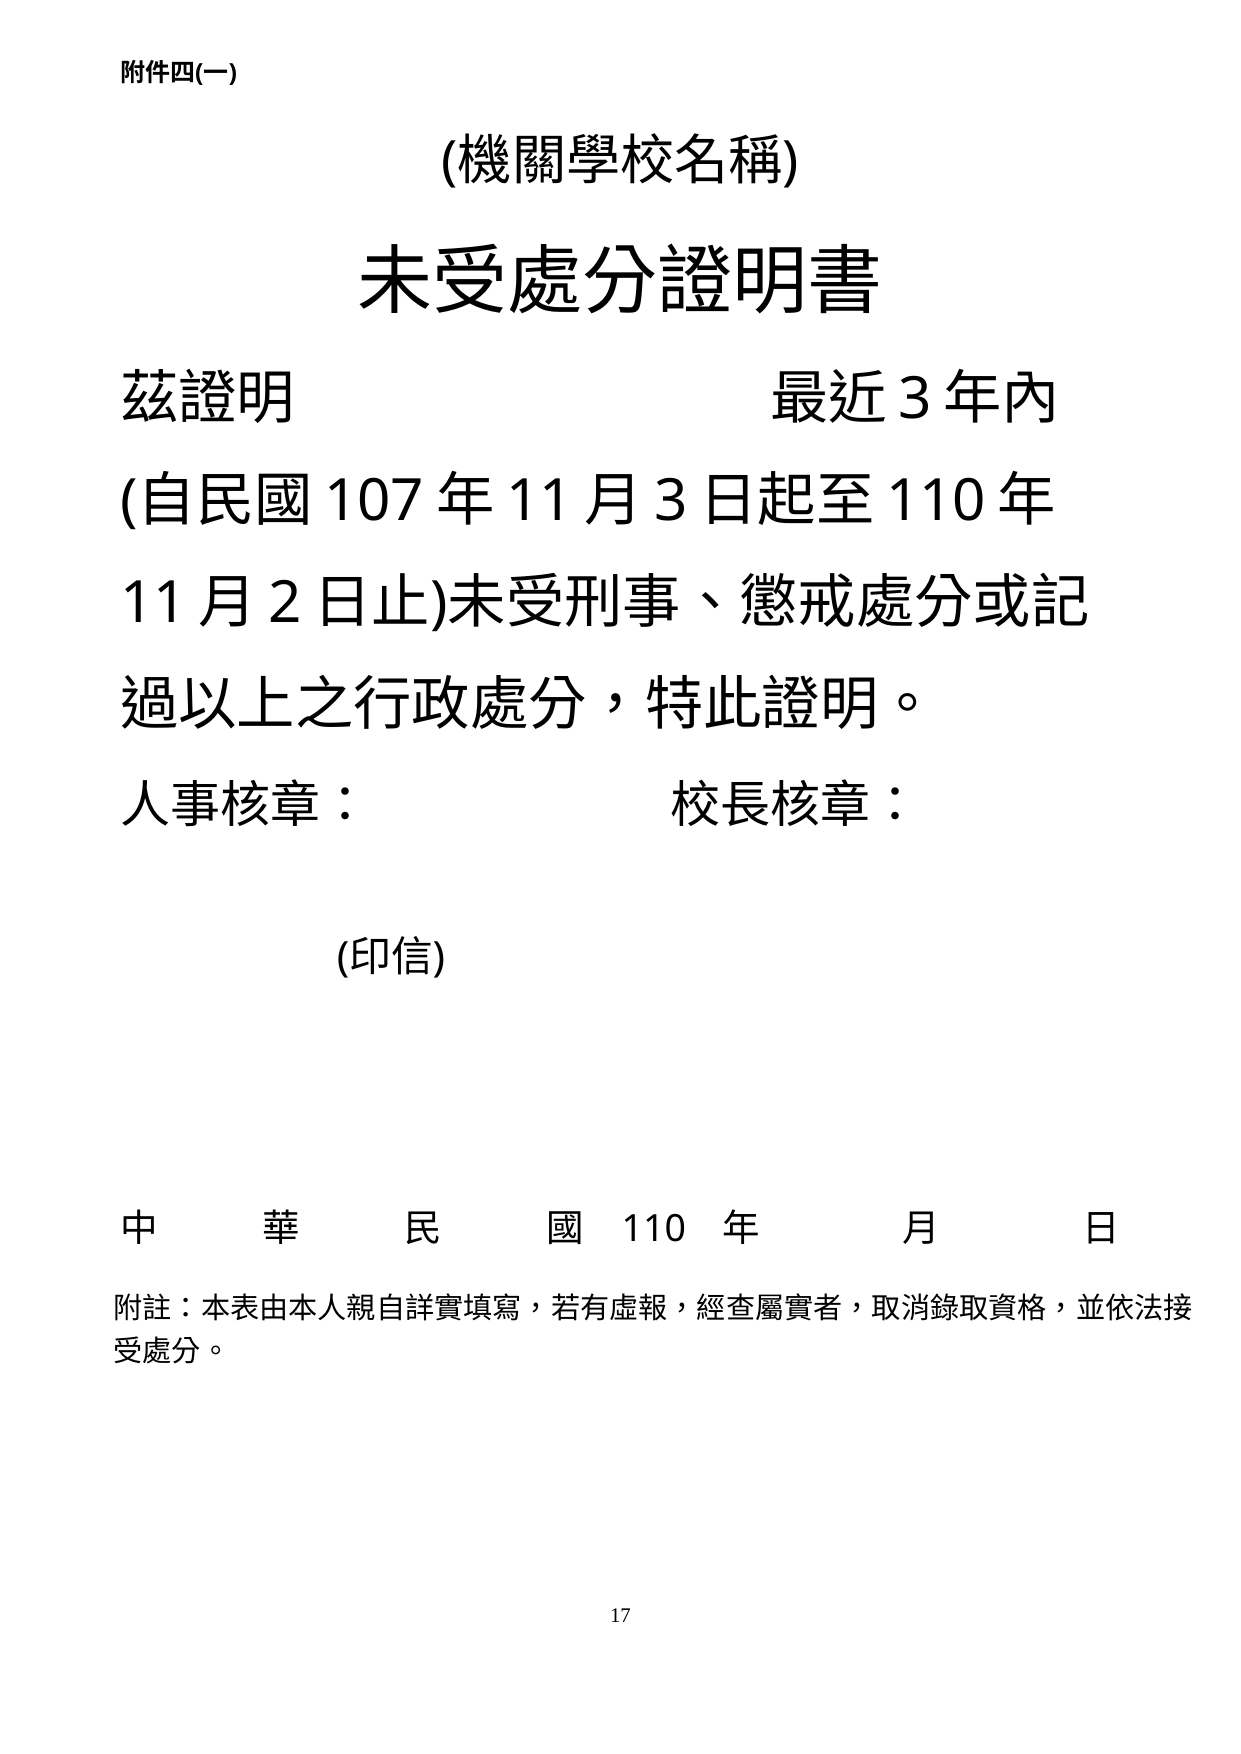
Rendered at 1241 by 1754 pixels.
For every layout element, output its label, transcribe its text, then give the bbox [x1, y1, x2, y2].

text 未受處分證明書 [120, 207, 1120, 343]
text (印信) [120, 920, 1120, 988]
text 茲證明 最近3年內 [120, 343, 1120, 444]
text (機關學校名稱) [120, 105, 1120, 207]
text 人事核章： 校長核章： [120, 750, 1120, 852]
text 中 華 民 國110年 月 日 [120, 1192, 1120, 1259]
text (自民國107年11月3日起至110年11月2日止)未受刑事、懲戒處分或記過以上之行政處分，特此證明。 [120, 444, 1120, 750]
text 附件四(一) [120, 37, 1120, 105]
